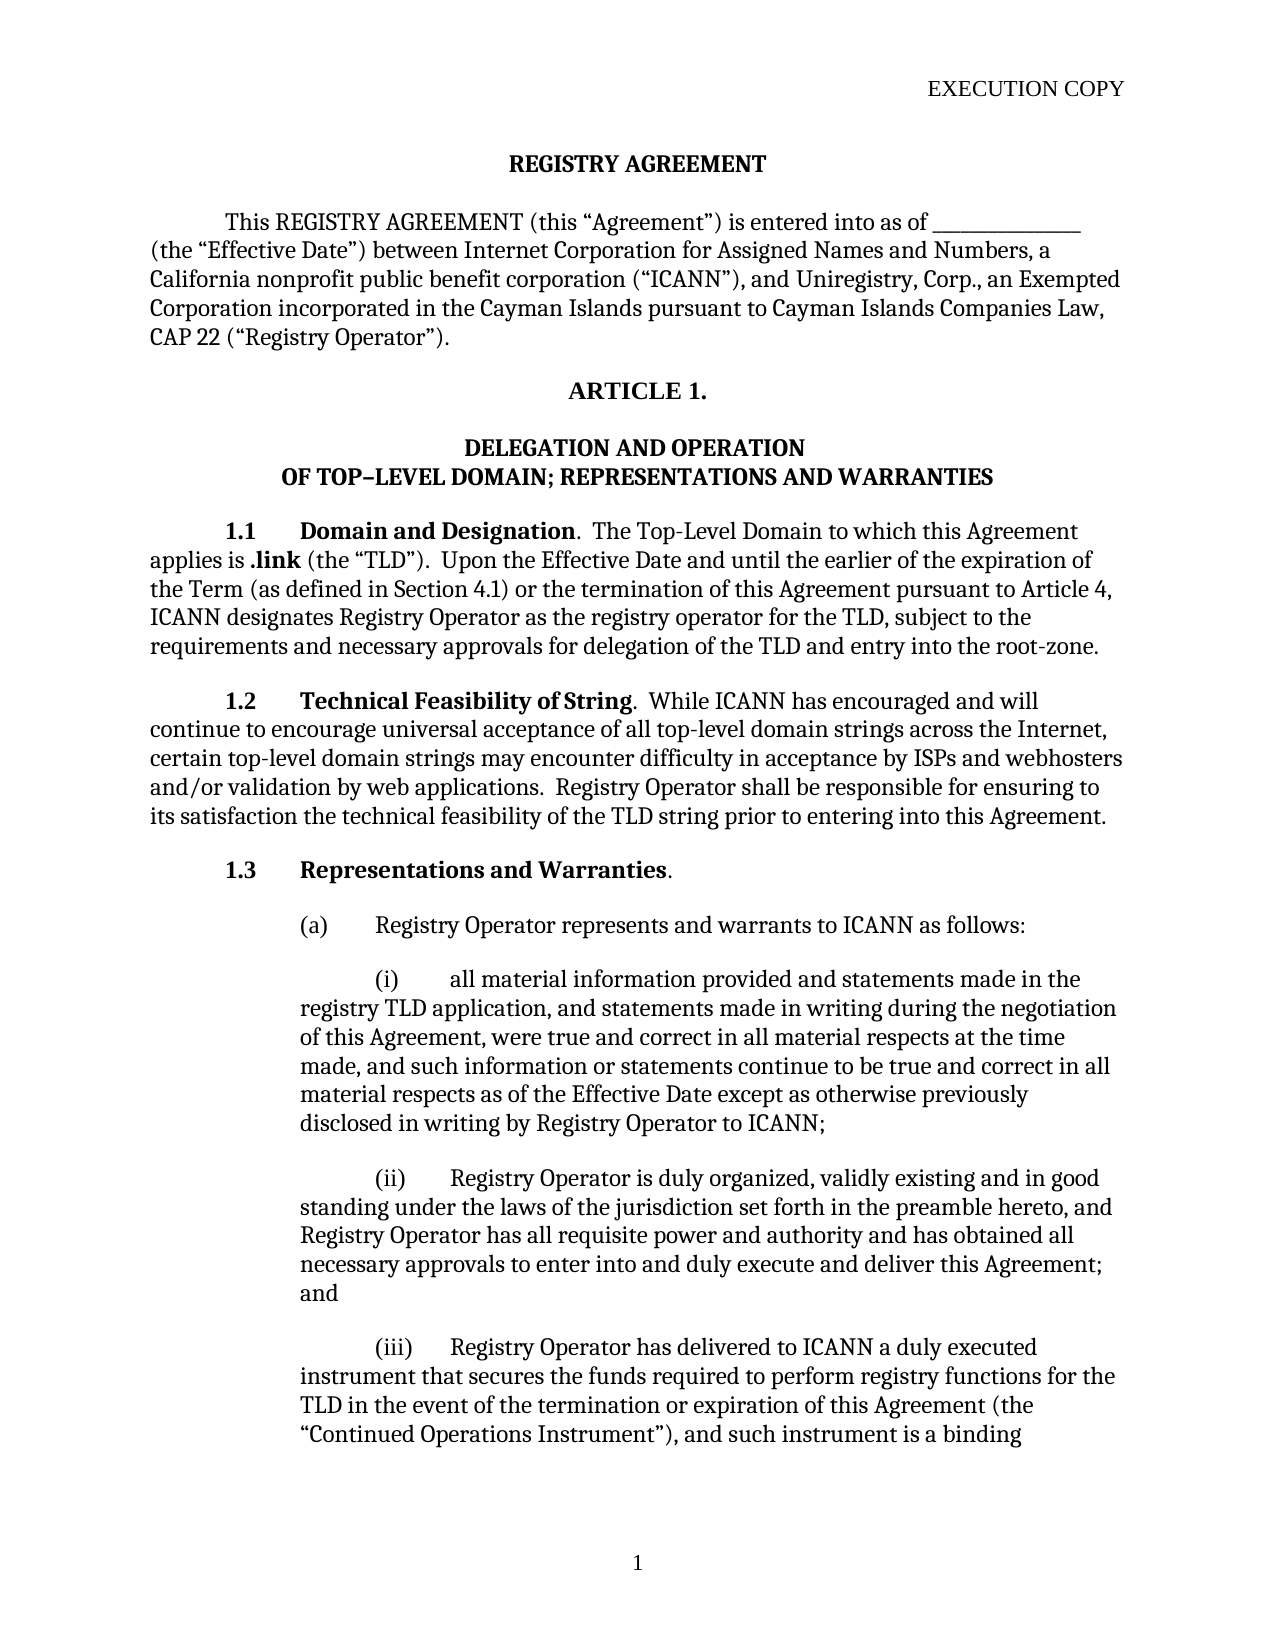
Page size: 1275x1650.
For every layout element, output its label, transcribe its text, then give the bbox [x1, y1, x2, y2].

text Registry Operator is duly organized, validly existing and in good standing under the laws of the jurisdiction set forth in the preamble hereto, and Registry Operator has all requisite power and authority and has obtained all necessary approvals to enter into and duly execute and deliver this Agreement; and [300, 1163, 1125, 1307]
text Registry Operator represents and warrants to ICANN as follows: [150, 910, 1125, 939]
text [300, 1332, 1125, 1448]
text all material information provided and statements made in the registry TLD application, and statements made in writing during the negotiation of this Agreement, were true and correct in all material respects at the time made, and such information or statements continue to be true and correct in all material respects as of the Effective Date except as otherwise previously disclosed in writing by Registry Operator to ICANN; [300, 964, 1125, 1138]
title REGISTRY AGREEMENT [150, 150, 1125, 179]
text Representations and Warranties. [150, 855, 1125, 885]
text DELEGATION AND OPERATION OF TOP–LEVEL DOMAIN; REPRESENTATIONS AND WARRANTIES [150, 376, 1125, 491]
text Domain and Designation. The Top-Level Domain to which this Agreement applies is .link (the “TLD”). Upon the Effective Date and until the earlier of the expiration of the Term (as defined in Section 4.1) or the termination of this Agreement pursuant to Article 4, ICANN designates Registry Operator as the registry operator for the TLD, subject to the requirements and necessary approvals for delegation of the TLD and entry into the root-zone. [150, 516, 1125, 661]
text This REGISTRY AGREEMENT (this “Agreement”) is entered into as of ________________ (the “Effective Date”) between Internet Corporation for Assigned Names and Numbers, a California nonprofit public benefit corporation (“ICANN”), and Uniregistry, Corp., an Exempted Corporation incorporated in the Cayman Islands pursuant to Cayman Islands Companies Law, CAP 22 (“Registry Operator”). [150, 207, 1125, 351]
text Technical Feasibility of String. While ICANN has encouraged and will continue to encourage universal acceptance of all top-level domain strings across the Internet, certain top-level domain strings may encounter difficulty in acceptance by ISPs and webhosters and/or validation by web applications. Registry Operator shall be responsible for ensuring to its satisfaction the technical feasibility of the TLD string prior to entering into this Agreement. [150, 686, 1125, 830]
